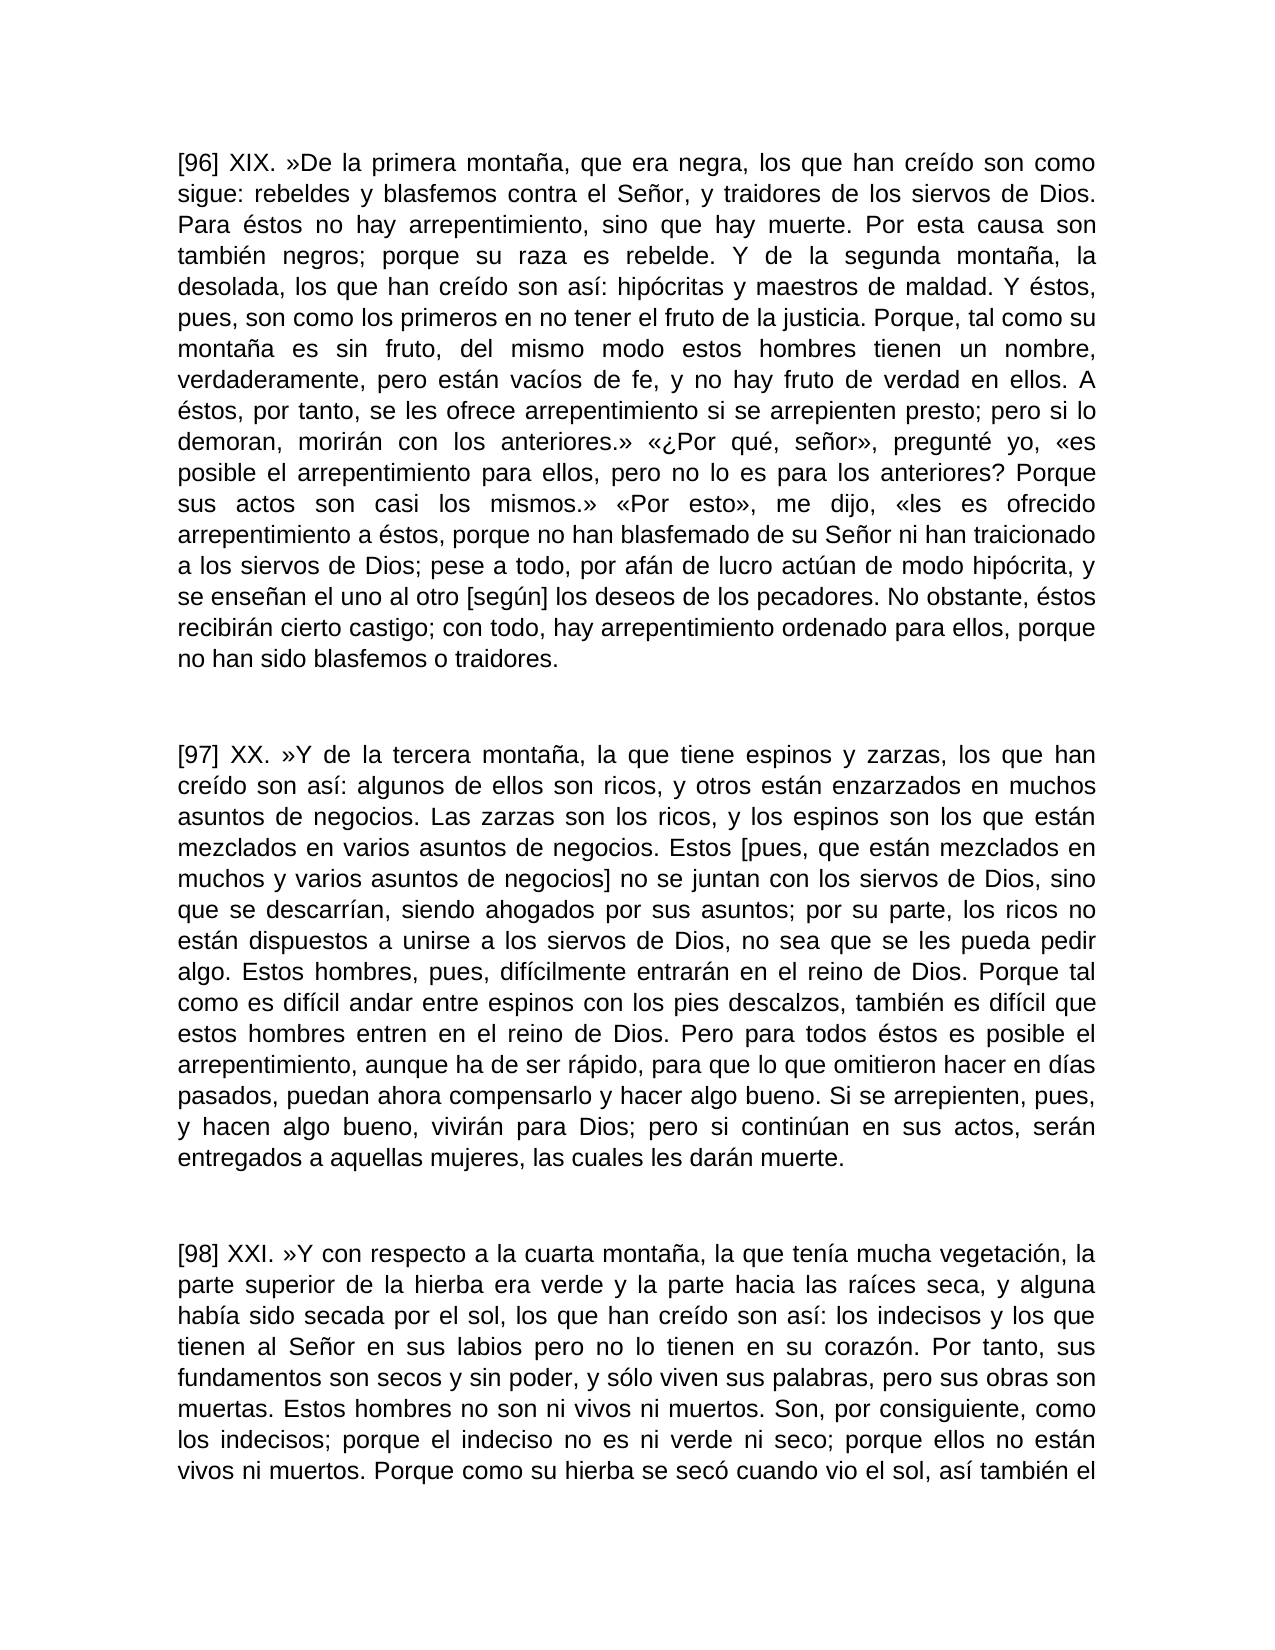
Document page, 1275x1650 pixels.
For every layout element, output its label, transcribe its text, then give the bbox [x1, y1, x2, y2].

text [96] XIX. »De la primera montaña, que era negra, los que han creído son como sigue: rebeldes y blasfemos contra el Señor, y traidores de los siervos de Dios. Para éstos no hay arrepentimiento, sino que hay muerte. Por esta causa son también negros; porque su raza es rebelde. Y de la segunda montaña, la desolada, los que han creído son así: hipócritas y maestros de maldad. Y éstos, pues, son como los primeros en no tener el fruto de la justicia. Porque, tal como su montaña es sin fruto, del mismo modo estos hombres tienen un nombre, verdaderamente, pero están vacíos de fe, y no hay fruto de verdad en ellos. A éstos, por tanto, se les ofrece arrepentimiento si se arrepienten presto; pero si lo demoran, morirán con los anteriores.» «¿Por qué, señor», pregunté yo, «es posible el arrepentimiento para ellos, pero no lo es para los anteriores? Porque sus actos son casi los mismos.» «Por esto», me dijo, «les es ofrecido arrepentimiento a éstos, porque no han blasfemado de su Señor ni han traicionado a los siervos de Dios; pese a todo, por afán de lucro actúan de modo hipócrita, y se enseñan el uno al otro [según] los deseos de los pecadores. No obstante, éstos recibirán cierto castigo; con todo, hay arrepentimiento ordenado para ellos, porque no han sido blasfemos o traidores. [177, 148, 1098, 673]
text [97] XX. »Y de la tercera montaña, la que tiene espinos y zarzas, los que han creído son así: algunos de ellos son ricos, y otros están enzarzados en muchos asuntos de negocios. Las zarzas son los ricos, y los espinos son los que están mezclados en varios asuntos de negocios. Estos [pues, que están mezclados en muchos y varios asuntos de negocios] no se juntan con los siervos de Dios, sino que se descarrían, siendo ahogados por sus asuntos; por su parte, los ricos no están dispuestos a unirse a los siervos de Dios, no sea que se les pueda pedir algo. Estos hombres, pues, difícilmente entrarán en el reino de Dios. Porque tal como es difícil andar entre espinos con los pies descalzos, también es difícil que estos hombres entren en el reino de Dios. Pero para todos éstos es posible el arrepentimiento, aunque ha de ser rápido, para que lo que omitieron hacer en días pasados, puedan ahora compensarlo y hacer algo bueno. Si se arrepienten, pues, y hacen algo bueno, vivirán para Dios; pero si continúan en sus actos, serán entregados a aquellas mujeres, las cuales les darán muerte. [177, 740, 1098, 1172]
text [177, 1239, 1098, 1485]
